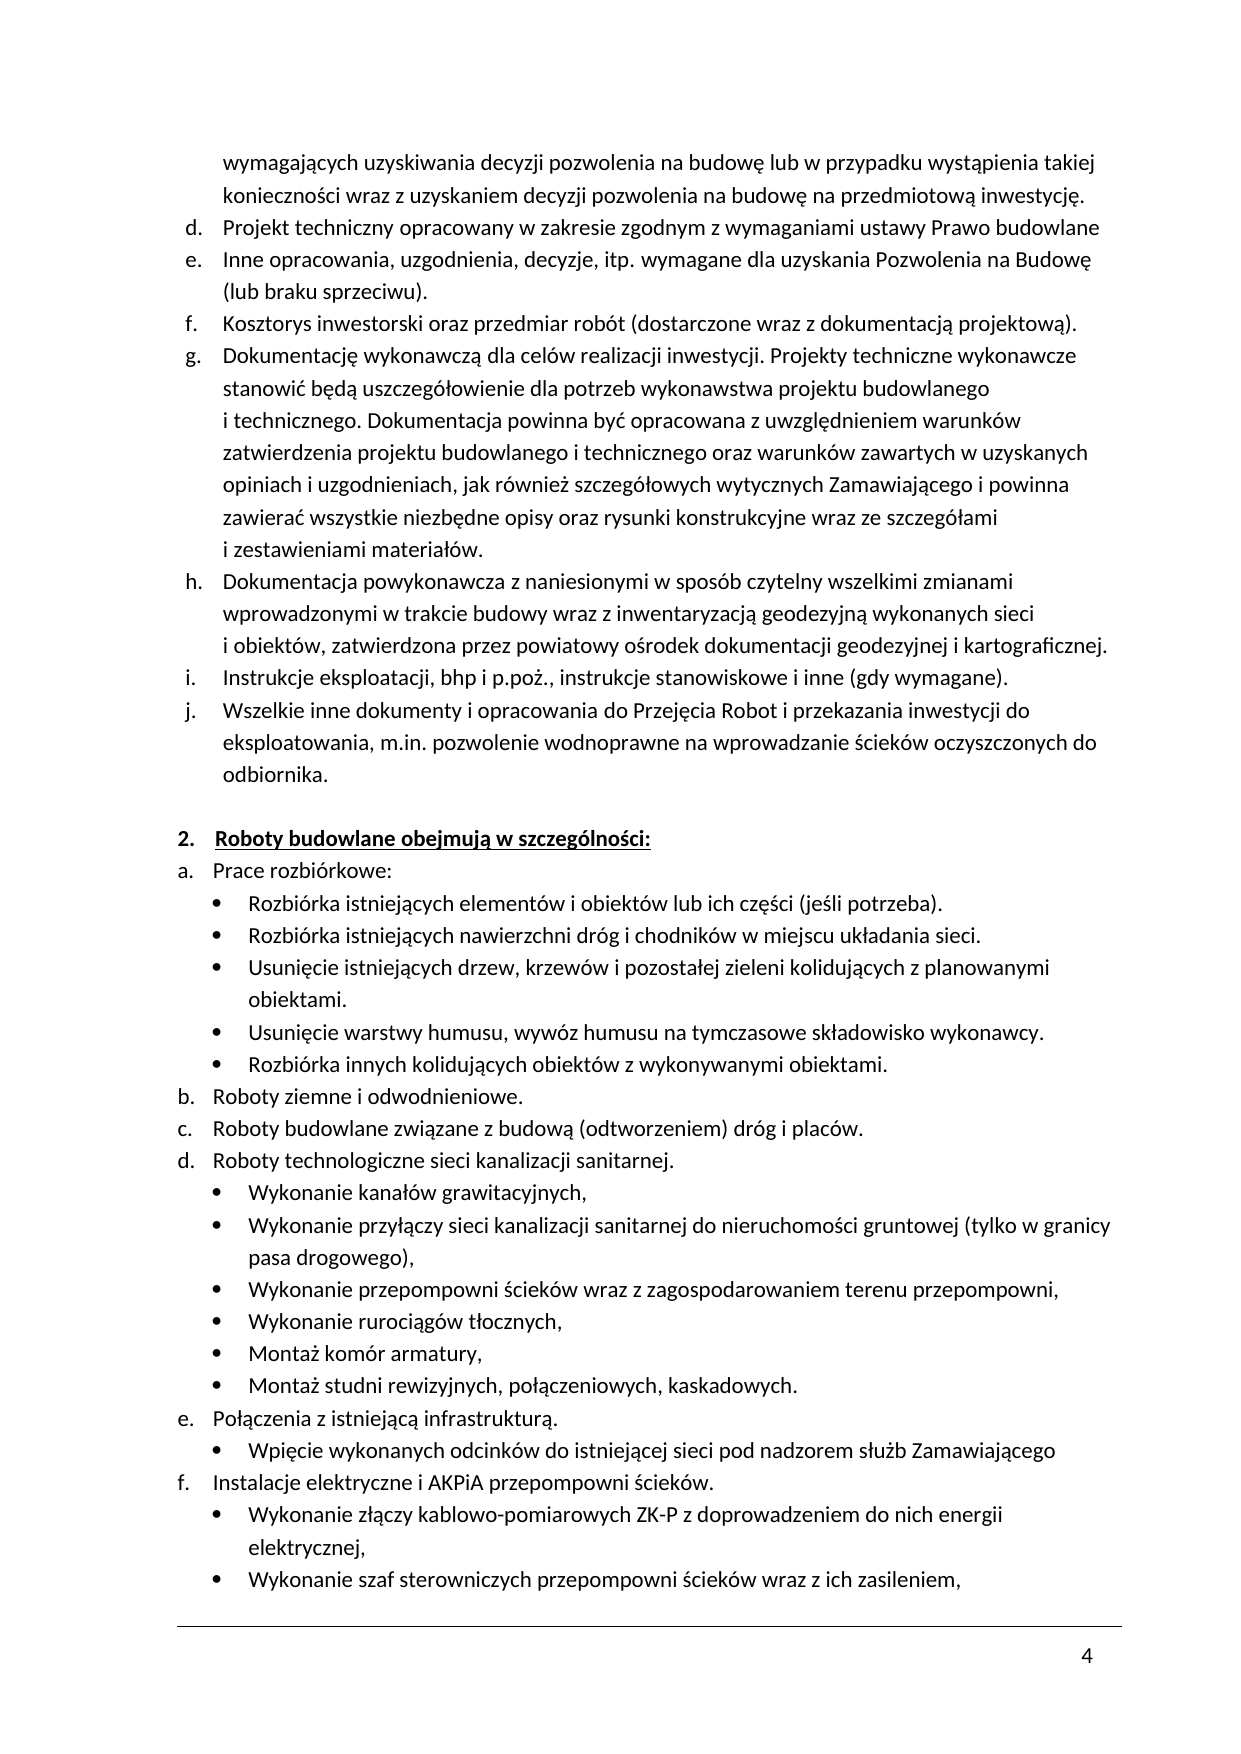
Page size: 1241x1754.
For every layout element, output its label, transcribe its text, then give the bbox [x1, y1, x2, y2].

list Instalacje elektryczne i AKPiA przepompowni ścieków. [177, 1468, 1122, 1496]
list Montaż studni rewizyjnych, połączeniowych, kaskadowych. [213, 1372, 1122, 1400]
list Dokumentację wykonawczą dla celów realizacji inwestycji. Projekty techniczne wykonawcze stanowić będą uszczegółowienie dla potrzeb wykonawstwa projektu budowlanego i technicznego. Dokumentacja powinna być opracowana z uwzględnieniem warunków zatwierdzenia projektu budowlanego i technicznego oraz warunków zawartych w uzyskanych opiniach i uzgodnieniach, jak również szczegółowych wytycznych Zamawiającego i powinna zawierać wszystkie niezbędne opisy oraz rysunki konstrukcyjne wraz ze szczegółami i zestawieniami materiałów. [185, 342, 1122, 563]
list Inne opracowania, uzgodnienia, decyzje, itp. wymagane dla uzyskania Pozwolenia na Budowę (lub braku sprzeciwu). [185, 245, 1122, 305]
list Kosztorys inwestorski oraz przedmiar robót (dostarczone wraz z dokumentacją projektową). [185, 309, 1122, 337]
list Połączenia z istniejącą infrastrukturą. [177, 1404, 1122, 1432]
list Roboty technologiczne sieci kanalizacji sanitarnej. [177, 1146, 1122, 1174]
list Usunięcie istniejących drzew, krzewów i pozostałej zieleni kolidujących z planowanymi obiektami. [213, 953, 1122, 1013]
list Projekt techniczny opracowany w zakresie zgodnym z wymaganiami ustawy Prawo budowlane [185, 213, 1122, 241]
list Montaż komór armatury, [213, 1339, 1122, 1367]
list Wykonanie złączy kablowo-pomiarowych ZK-P z doprowadzeniem do nich energii elektrycznej, [213, 1500, 1122, 1561]
list Rozbiórka istniejących nawierzchni dróg i chodników w miejscu układania sieci. [213, 921, 1122, 949]
list Dokumentacja powykonawcza z naniesionymi w sposób czytelny wszelkimi zmianami wprowadzonymi w trakcie budowy wraz z inwentaryzacją geodezyjną wykonanych sieci i obiektów, zatwierdzona przez powiatowy ośrodek dokumentacji geodezyjnej i kartograficznej. [185, 567, 1122, 659]
list Rozbiórka innych kolidujących obiektów z wykonywanymi obiektami. [213, 1050, 1122, 1078]
list Wpięcie wykonanych odcinków do istniejącej sieci pod nadzorem służb Zamawiającego [213, 1436, 1122, 1464]
list Wykonanie szaf sterowniczych przepompowni ścieków wraz z ich zasileniem, [213, 1565, 1122, 1593]
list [185, 148, 1122, 209]
list Roboty ziemne i odwodnieniowe. [177, 1082, 1122, 1110]
list Usunięcie warstwy humusu, wywóz humusu na tymczasowe składowisko wykonawcy. [213, 1018, 1122, 1046]
list Wykonanie kanałów grawitacyjnych, [213, 1178, 1122, 1207]
list Instrukcje eksploatacji, bhp i p.poż., instrukcje stanowiskowe i inne (gdy wymagane). [185, 663, 1122, 692]
list Wykonanie przepompowni ścieków wraz z zagospodarowaniem terenu przepompowni, [213, 1275, 1122, 1303]
list Wszelkie inne dokumenty i opracowania do Przejęcia Robot i przekazania inwestycji do eksploatowania, m.in. pozwolenie wodnoprawne na wprowadzanie ścieków oczyszczonych do odbiornika. [185, 696, 1122, 788]
list Prace rozbiórkowe: [177, 857, 1122, 885]
list Roboty budowlane związane z budową (odtworzeniem) dróg i placów. [177, 1114, 1122, 1142]
list Wykonanie rurociągów tłocznych, [213, 1307, 1122, 1335]
list Wykonanie przyłączy sieci kanalizacji sanitarnej do nieruchomości gruntowej (tylko w granicy pasa drogowego), [213, 1211, 1122, 1271]
list Rozbiórka istniejących elementów i obiektów lub ich części (jeśli potrzeba). [213, 889, 1122, 917]
list Roboty budowlane obejmują w szczególności: [177, 824, 1122, 852]
